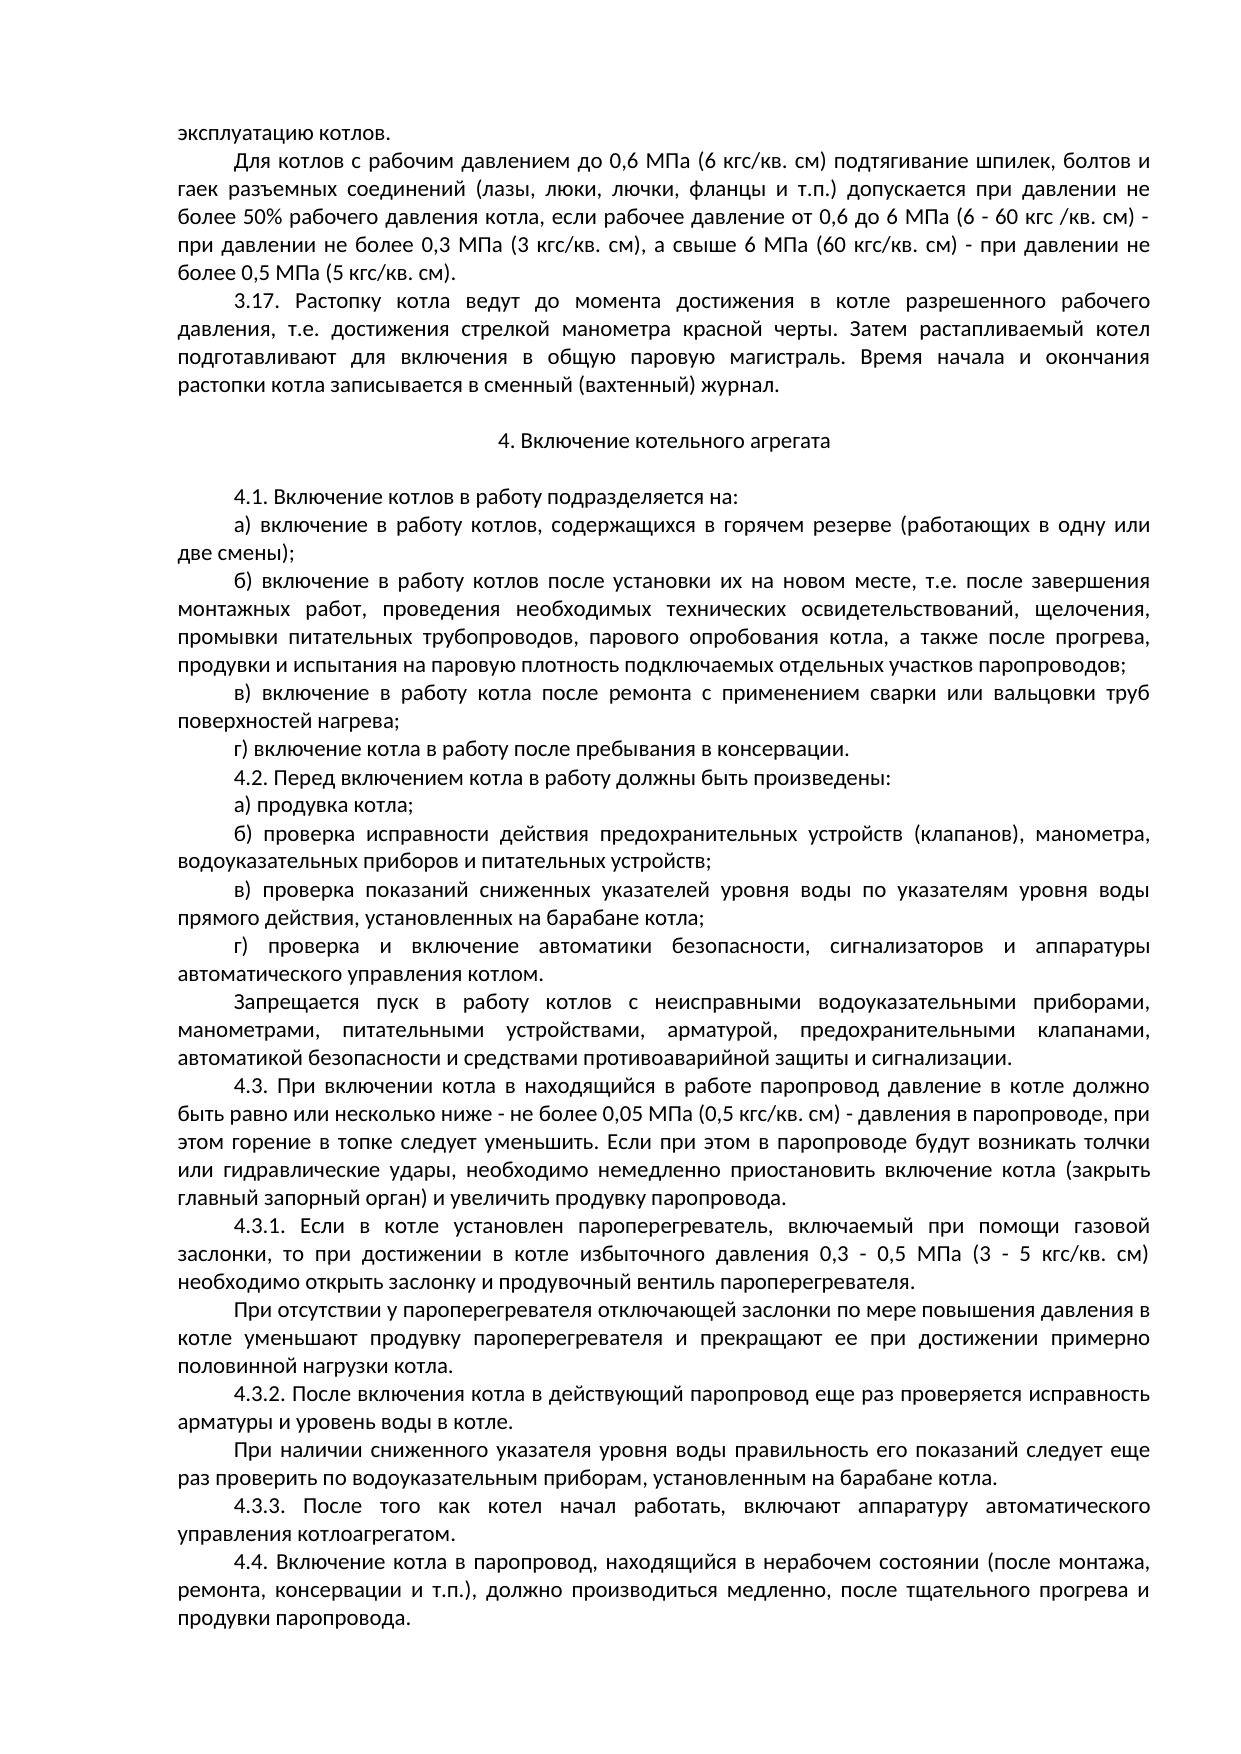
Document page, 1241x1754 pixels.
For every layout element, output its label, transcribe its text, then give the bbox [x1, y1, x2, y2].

text Для котлов с рабочим давлением до 0,6 МПа (6 кгс/кв. см) подтягивание шпилек, болтов и гаек разъемных соединений (лазы, люки, лючки, фланцы и т.п.) допускается при давлении не более 50% рабочего давления котла, если рабочее давление от 0,6 до 6 МПа (6 - 60 кгс /кв. см) - при давлении не более 0,3 МПа (3 кгс/кв. см), а свыше 6 МПа (60 кгс/кв. см) - при давлении не более 0,5 МПа (5 кгс/кв. см). [177, 146, 1152, 286]
text 4.3.3. После того как котел начал работать, включают аппаратуру автоматического управления котлоагрегатом. [177, 1491, 1152, 1547]
text б) включение в работу котлов после установки их на новом месте, т.е. после завершения монтажных работ, проведения необходимых технических освидетельствований, щелочения, промывки питательных трубопроводов, парового опробования котла, а также после прогрева, продувки и испытания на паровую плотность подключаемых отдельных участков паропроводов; [177, 566, 1152, 678]
text При отсутствии у пароперегревателя отключающей заслонки по мере повышения давления в котле уменьшают продувку пароперегревателя и прекращают ее при достижении примерно половинной нагрузки котла. [177, 1295, 1152, 1379]
text При наличии сниженного указателя уровня воды правильность его показаний следует еще раз проверить по водоуказательным приборам, установленным на барабане котла. [177, 1435, 1152, 1491]
text 4.3. При включении котла в находящийся в работе паропровод давление в котле должно быть равно или несколько ниже - не более 0,05 МПа (0,5 кгс/кв. см) - давления в паропроводе, при этом горение в топке следует уменьшить. Если при этом в паропроводе будут возникать толчки или гидравлические удары, необходимо немедленно приостановить включение котла (закрыть главный запорный орган) и увеличить продувку паропровода. [177, 1071, 1152, 1211]
text 4.3.2. После включения котла в действующий паропровод еще раз проверяется исправность арматуры и уровень воды в котле. [177, 1379, 1152, 1435]
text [177, 118, 1152, 146]
text 4.3.1. Если в котле установлен пароперегреватель, включаемый при помощи газовой заслонки, то при достижении в котле избыточного давления 0,3 - 0,5 МПа (3 - 5 кгс/кв. см) необходимо открыть заслонку и продувочный вентиль пароперегревателя. [177, 1211, 1152, 1295]
text г) проверка и включение автоматики безопасности, сигнализаторов и аппаратуры автоматического управления котлом. [177, 931, 1152, 987]
text Запрещается пуск в работу котлов с неисправными водоуказательными приборами, манометрами, питательными устройствами, арматурой, предохранительными клапанами, автоматикой безопасности и средствами противоаварийной защиты и сигнализации. [177, 987, 1152, 1071]
text а) продувка котла; [177, 791, 1152, 819]
text 3.17. Растопку котла ведут до момента достижения в котле разрешенного рабочего давления, т.е. достижения стрелкой манометра красной черты. Затем растапливаемый котел подготавливают для включения в общую паровую магистраль. Время начала и окончания растопки котла записывается в сменный (вахтенный) журнал. [177, 286, 1152, 398]
text 4.1. Включение котлов в работу подразделяется на: [177, 482, 1152, 510]
text в) проверка показаний сниженных указателей уровня воды по указателям уровня воды прямого действия, установленных на барабане котла; [177, 875, 1152, 931]
text б) проверка исправности действия предохранительных устройств (клапанов), манометра, водоуказательных приборов и питательных устройств; [177, 819, 1152, 875]
text в) включение в работу котла после ремонта с применением сварки или вальцовки труб поверхностей нагрева; [177, 678, 1152, 734]
text 4.2. Перед включением котла в работу должны быть произведены: [177, 763, 1152, 791]
text 4.4. Включение котла в паропровод, находящийся в нерабочем состоянии (после монтажа, ремонта, консервации и т.п.), должно производиться медленно, после тщательного прогрева и продувки паропровода. [177, 1547, 1152, 1631]
text а) включение в работу котлов, содержащихся в горячем резерве (работающих в одну или две смены); [177, 510, 1152, 566]
text г) включение котла в работу после пребывания в консервации. [177, 734, 1152, 763]
text 4. Включение котельного агрегата [177, 426, 1152, 454]
